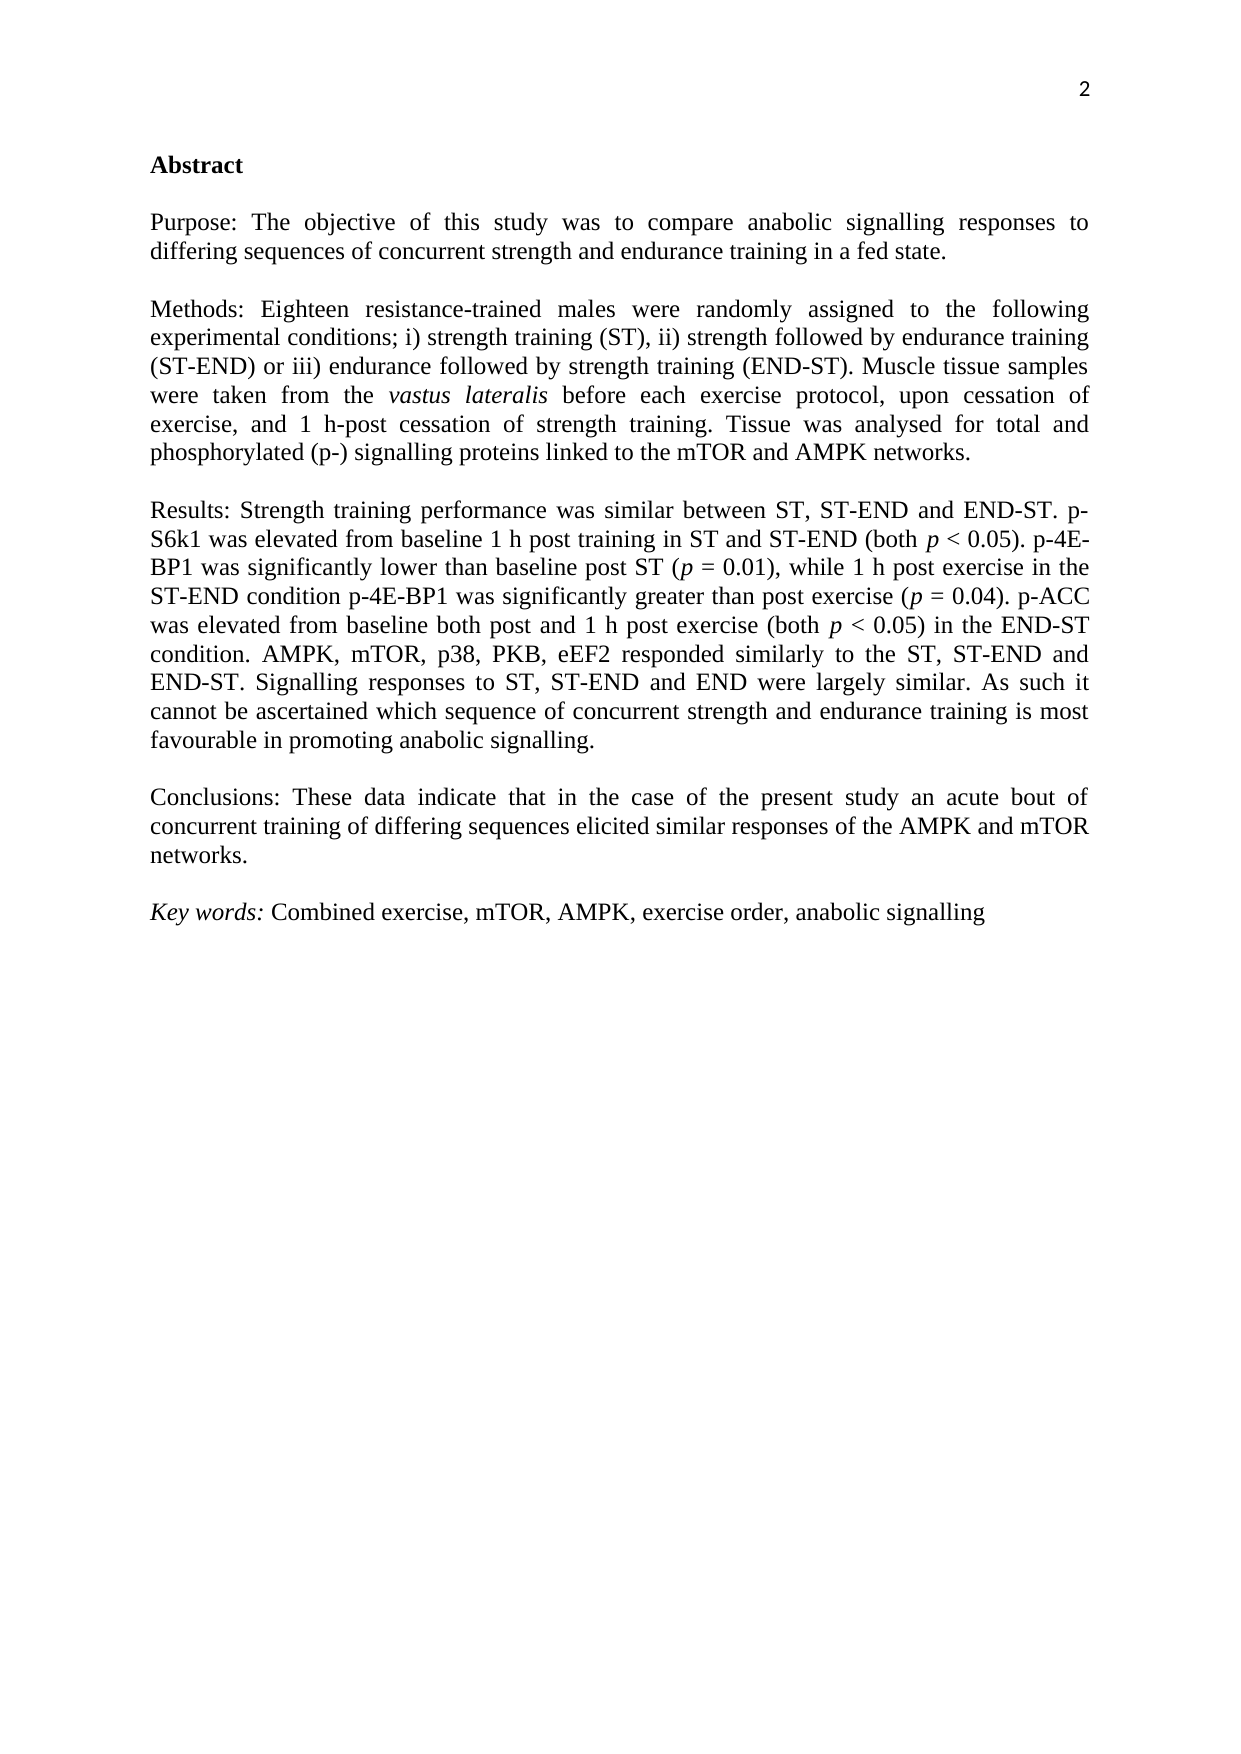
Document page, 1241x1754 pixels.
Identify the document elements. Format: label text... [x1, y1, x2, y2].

text Abstract [150, 150, 1090, 179]
text Results: Strength training performance was similar between ST, ST-END and END-ST. p-S6k1 was elevated from baseline 1 h post training in ST and ST-END (both p < 0.05). p-4E-BP1 was significantly lower than baseline post ST (p = 0.01), while 1 h post exercise in the ST-END condition p-4E-BP1 was significantly greater than post exercise (p = 0.04). p-ACC was elevated from baseline both post and 1 h post exercise (both p < 0.05) in the END-ST condition. AMPK, mTOR, p38, PKB, eEF2 responded similarly to the ST, ST-END and END-ST. Signalling responses to ST, ST-END and END were largely similar. As such it cannot be ascertained which sequence of concurrent strength and endurance training is most favourable in promoting anabolic signalling. [150, 495, 1090, 754]
text Conclusions: These data indicate that in the case of the present study an acute bout of concurrent training of differing sequences elicited similar responses of the AMPK and mTOR networks. [150, 782, 1090, 869]
text Purpose: The objective of this study was to compare anabolic signalling responses to differing sequences of concurrent strength and endurance training in a fed state. [150, 207, 1090, 265]
text Methods: Eighteen resistance-trained males were randomly assigned to the following experimental conditions; i) strength training (ST), ii) strength followed by endurance training (ST-END) or iii) endurance followed by strength training (END-ST). Muscle tissue samples were taken from the vastus lateralis before each exercise protocol, upon cessation of exercise, and 1 h-post cessation of strength training. Tissue was analysed for total and phosphorylated (p-) signalling proteins linked to the mTOR and AMPK networks. [150, 294, 1090, 466]
text Key words: Combined exercise, mTOR, AMPK, exercise order, anabolic signalling [150, 897, 1090, 926]
